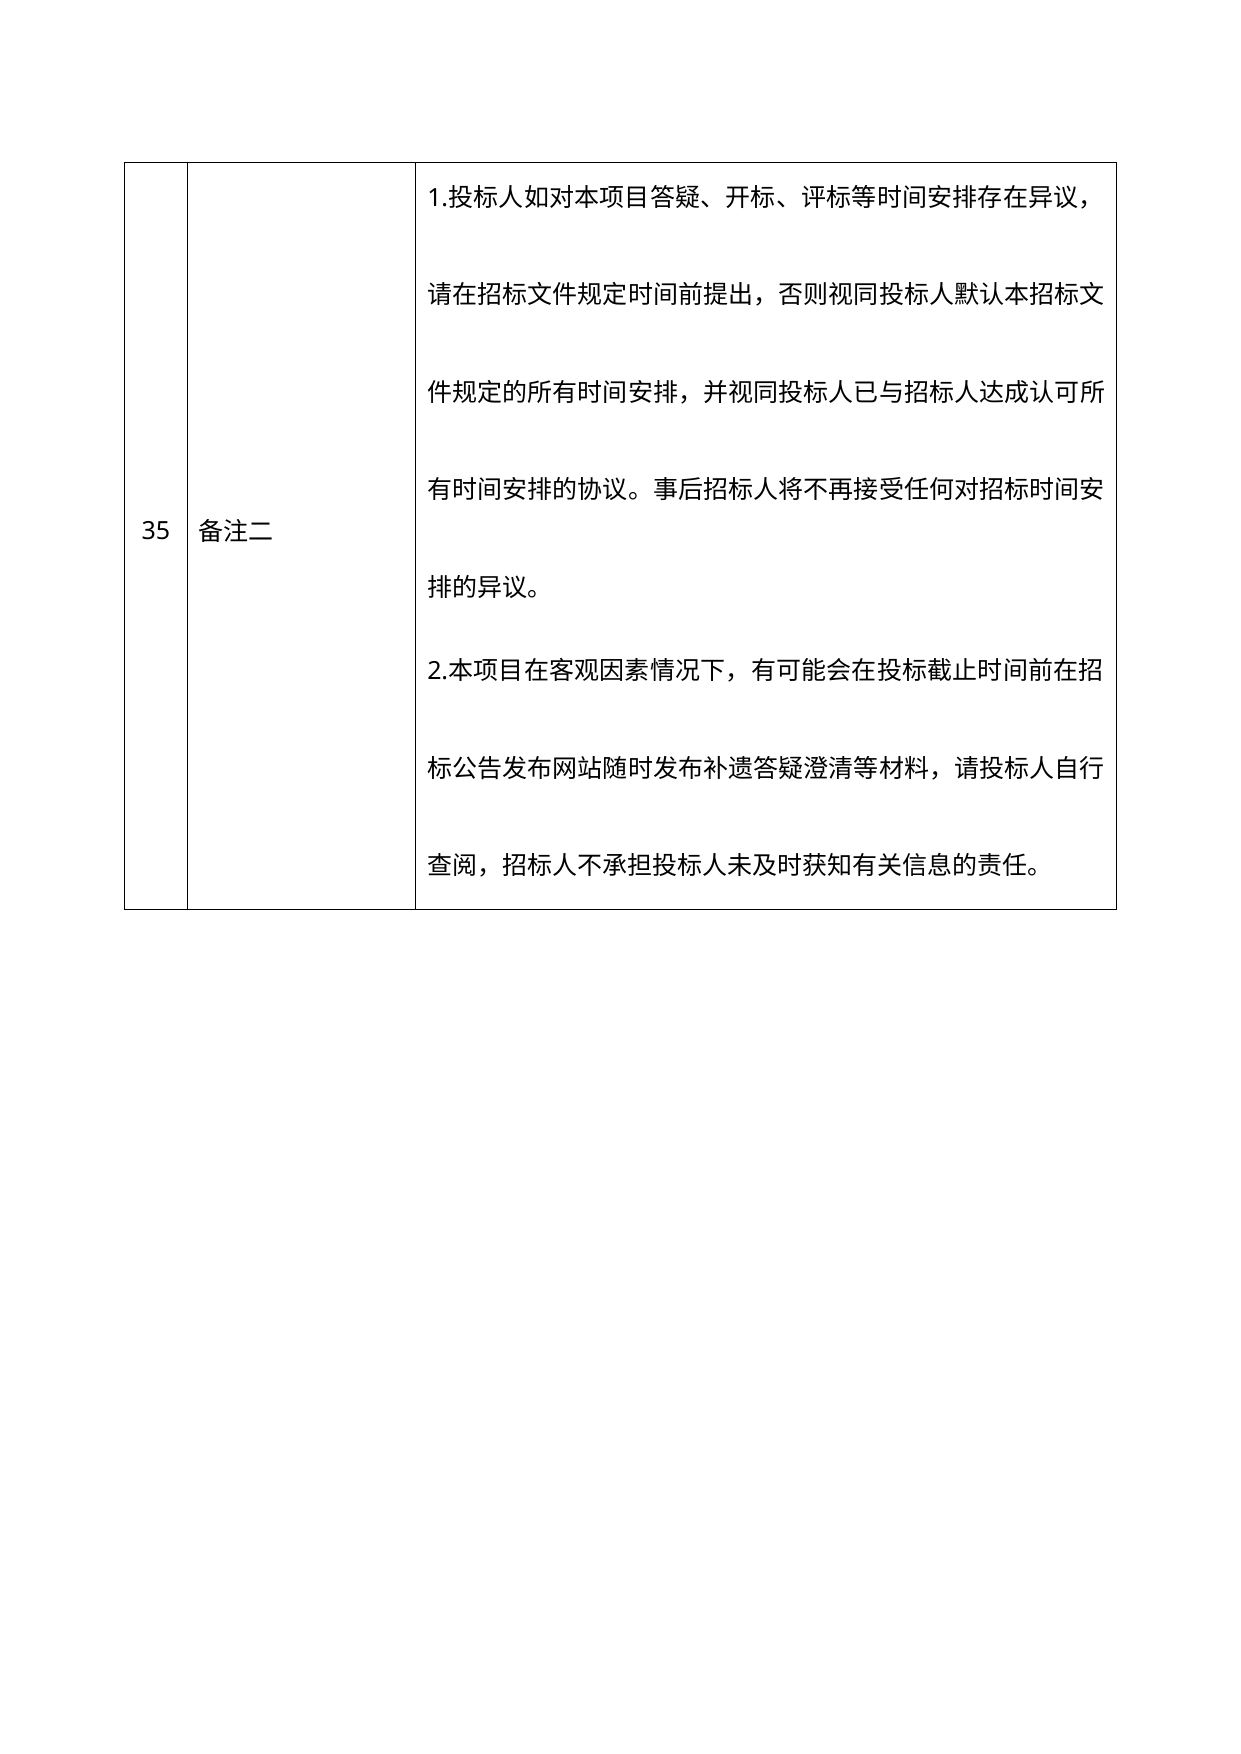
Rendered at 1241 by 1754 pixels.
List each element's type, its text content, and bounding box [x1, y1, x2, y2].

table_cell 备注二 [188, 163, 415, 909]
table_cell 35 [125, 163, 187, 909]
table_cell 1.投标人如对本项目答疑、开标、评标等时间安排存在异议，请在招标文件规定时间前提出，否则视同投标人默认本招标文件规定的所有时间安排，并视同投标人已与招标人达成认可所有时间安排的协议。事后招标人将不再接受任何对招标时间安排的异议。 2.本项目在客观因素情况下，有可能会在投标截止时间前在招标公告发布网站随时发布补遗答疑澄清等材料，请投标人自行查阅，招标人不承担投标人未及时获知有关信息的责任。 [416, 163, 1116, 909]
